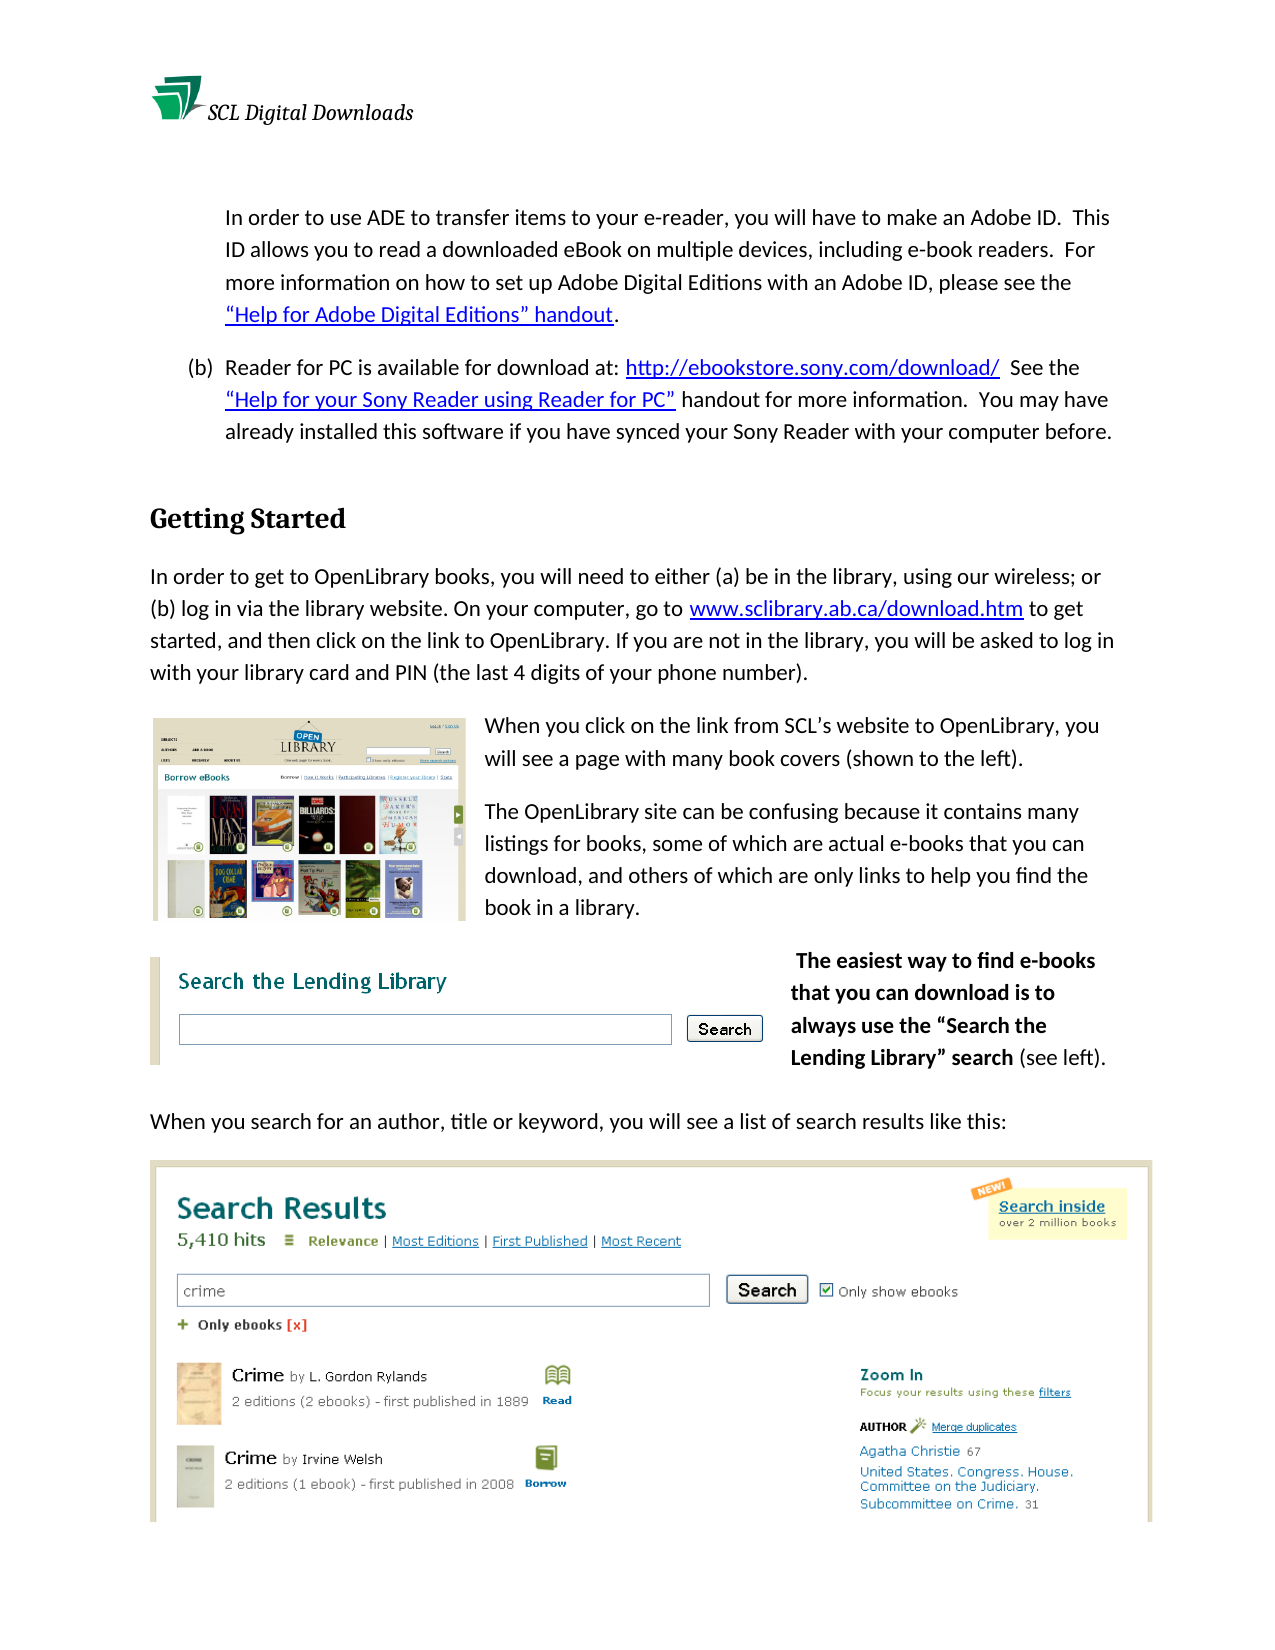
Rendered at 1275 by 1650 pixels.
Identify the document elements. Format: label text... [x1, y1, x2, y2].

text In order to use ADE to transfer items to your e-reader, you will have to make an Adobe ID. This ID allows you to read a downloaded eBook on multiple devices, including e-book readers. For more information on how to set up Adobe Digital Editions with an Adobe ID, please see the “Help for Adobe Digital Editions” handout. [225, 203, 1125, 328]
text When you click on the link from SCL’s website to OpenLibrary, you will see a page with many book covers (shown to the left). [150, 712, 1125, 772]
text Getting Started [150, 503, 1125, 536]
picture [150, 957, 772, 1065]
picture [153, 718, 466, 921]
text The OpenLibrary site can be confusing because it contains many listings for books, some of which are actual e-books that you can download, and others of which are only links to help you find the book in a library. [466, 797, 1125, 921]
picture [150, 75, 208, 121]
text In order to get to OpenLibrary books, you will need to either (a) be in the library, using our wireless; or (b) log in via the library website. On your computer, go to www.sclibrary.ab.ca/download.htm to get started, and then click on the link to OpenLibrary. If you are not in the library, you will be asked to log in with your library card and PIN (the last 4 digits of your phone number). [150, 562, 1125, 687]
list Reader for PC is available for download at: http://ebookstore.sony.com/download/ See the “Help for your Sony Reader using Reader for PC” handout for more information. You may have already installed this software if you have synced your Sony Reader with your computer before. [187, 353, 1125, 478]
picture [150, 1160, 1153, 1522]
